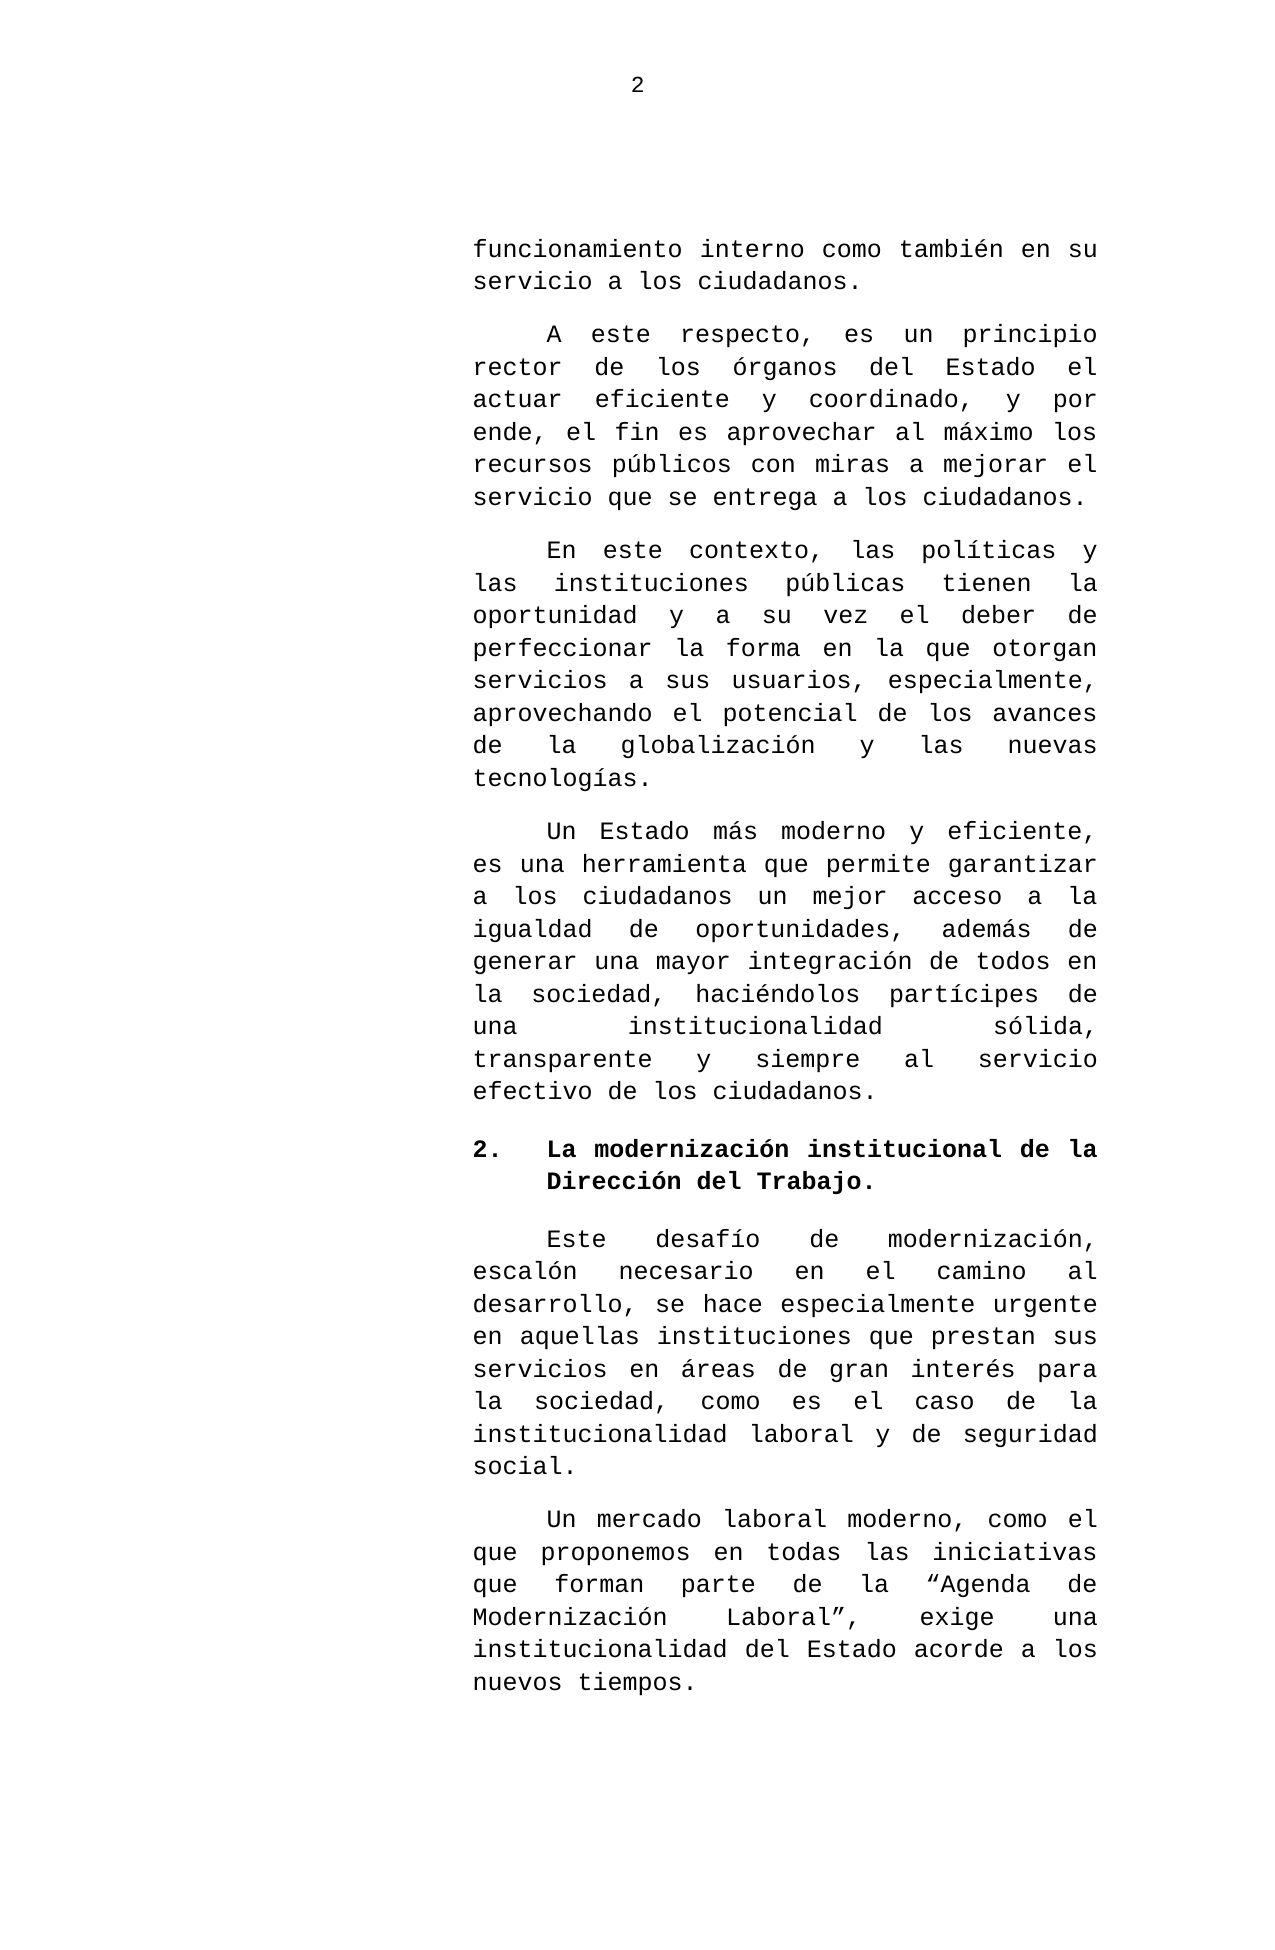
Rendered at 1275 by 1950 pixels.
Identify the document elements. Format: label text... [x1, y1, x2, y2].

subtitle La modernización institucional de la Dirección del Trabajo. [472, 1136, 1098, 1197]
text A este respecto, es un principio rector de los órganos del Estado el actuar eficiente y coordinado, y por ende, el fin es aprovechar al máximo los recursos públicos con miras a mejorar el servicio que se entrega a los ciudadanos. [472, 322, 1098, 513]
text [472, 236, 1098, 297]
text Un mercado laboral moderno, como el que proponemos en todas las iniciativas que forman parte de la “Agenda de Modernización Laboral”, exige una institucionalidad del Estado acorde a los nuevos tiempos. [472, 1507, 1098, 1698]
text En este contexto, las políticas y las instituciones públicas tienen la oportunidad y a su vez el deber de perfeccionar la forma en la que otorgan servicios a sus usuarios, especialmente, aprovechando el potencial de los avances de la globalización y las nuevas tecnologías. [472, 538, 1098, 794]
text Un Estado más moderno y eficiente, es una herramienta que permite garantizar a los ciudadanos un mejor acceso a la igualdad de oportunidades, además de generar una mayor integración de todos en la sociedad, haciéndolos partícipes de una institucionalidad sólida, transparente y siempre al servicio efectivo de los ciudadanos. [472, 819, 1098, 1107]
text Este desafío de modernización, escalón necesario en el camino al desarrollo, se hace especialmente urgente en aquellas instituciones que prestan sus servicios en áreas de gran interés para la sociedad, como es el caso de la institucionalidad laboral y de seguridad social. [472, 1226, 1098, 1482]
